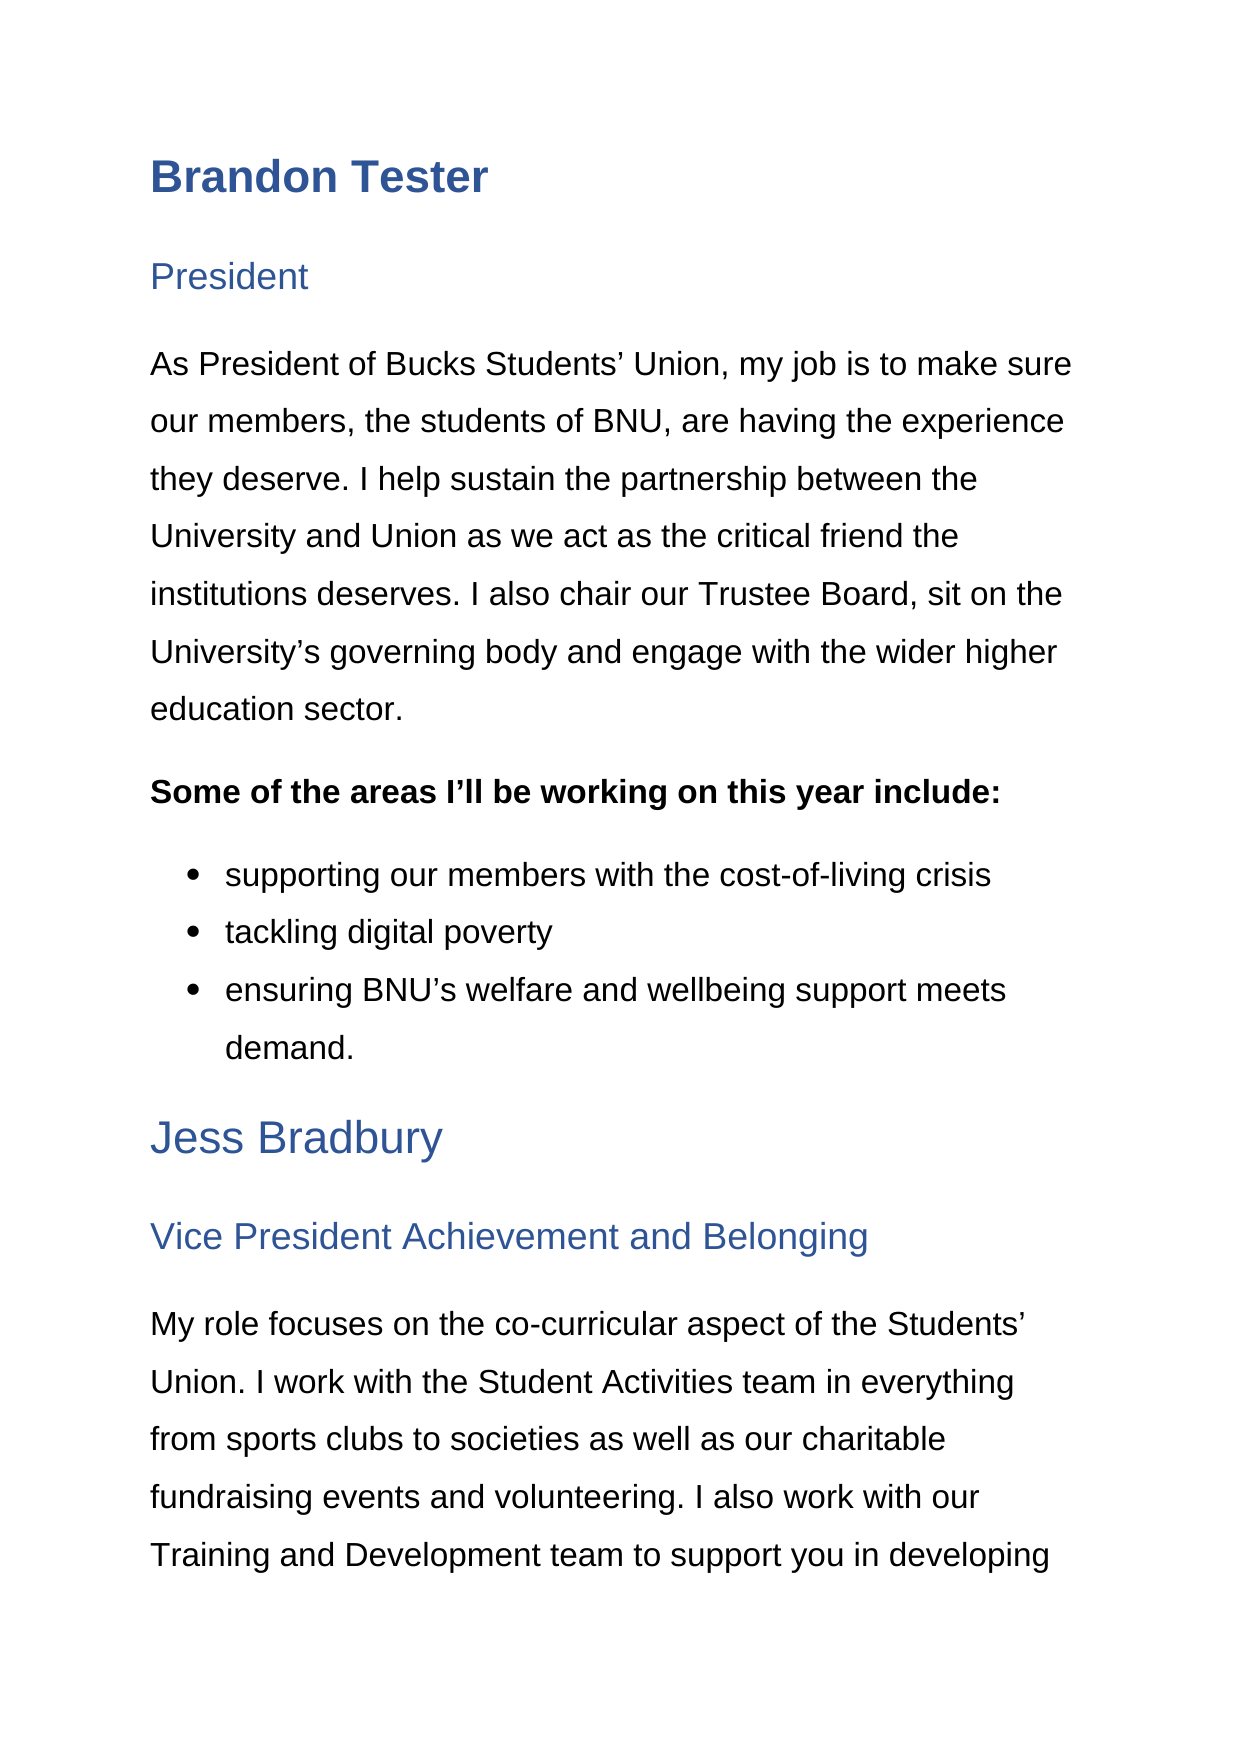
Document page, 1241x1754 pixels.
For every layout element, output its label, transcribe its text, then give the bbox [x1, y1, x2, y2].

subtitle President [150, 254, 1090, 297]
subtitle Vice President Achievement and Belonging [150, 1214, 1090, 1258]
list ensuring BNU’s welfare and wellbeing support meets demand. [187, 970, 1090, 1066]
subtitle Brandon Tester [150, 150, 1090, 203]
text Some of the areas I’ll be working on this year include: [150, 772, 1090, 810]
list tackling digital poverty [187, 912, 1090, 951]
subtitle Jess Bradbury [150, 1111, 1090, 1163]
text As President of Bucks Students’ Union, my job is to make sure our members, the students of BNU, are having the experience they deserve. I help sustain the partnership between the University and Union as we act as the critical friend the institutions deserves. I also chair our Trustee Board, sit on the University’s governing body and engage with the wider higher education sector. [150, 344, 1090, 728]
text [150, 1304, 1090, 1573]
list supporting our members with the cost-of-living crisis [187, 854, 1090, 893]
